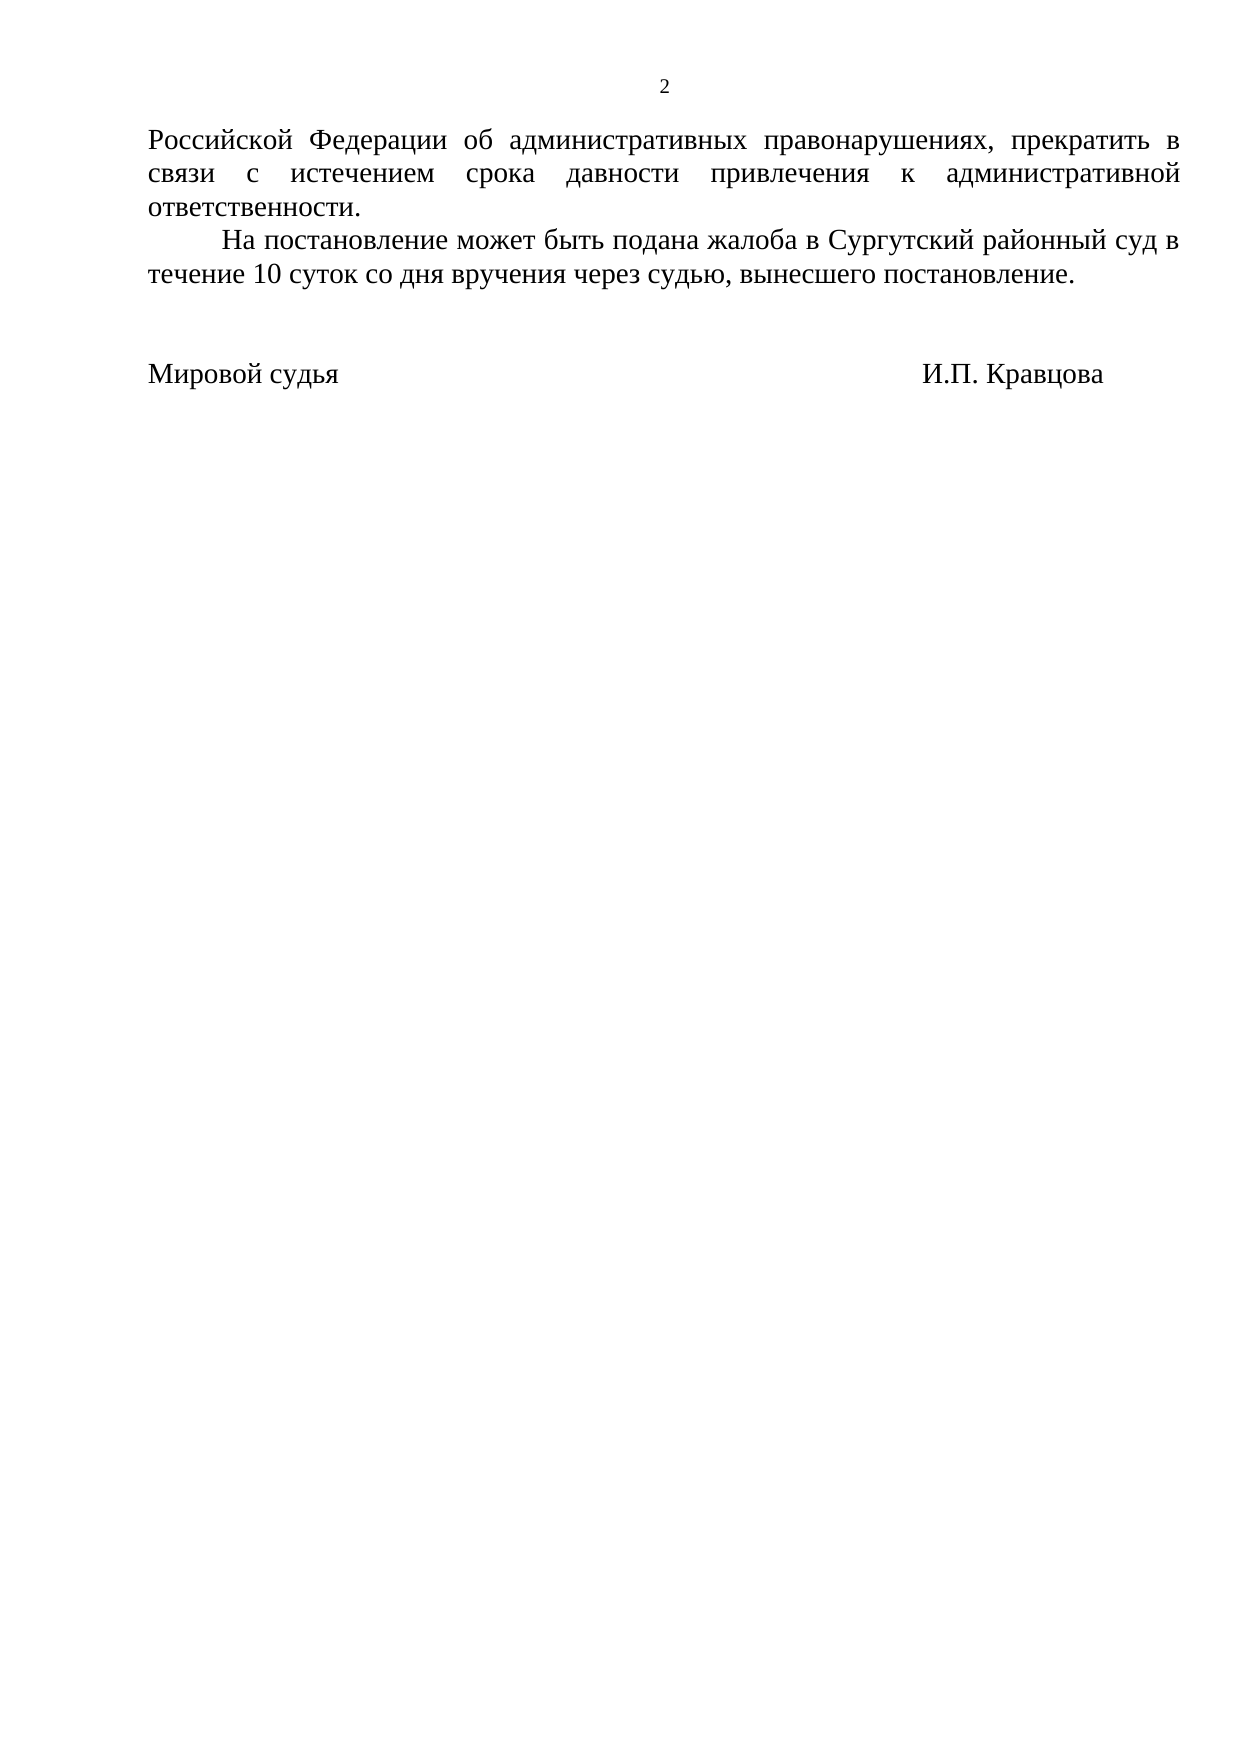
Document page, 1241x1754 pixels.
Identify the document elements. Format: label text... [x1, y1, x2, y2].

text Мировой судья И.П. Кравцова [148, 357, 1181, 390]
text На постановление может быть подана жалоба в Сургутский районный суд в течение 10 суток со дня вручения через судью, вынесшего постановление. [148, 222, 1181, 289]
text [148, 122, 1181, 222]
